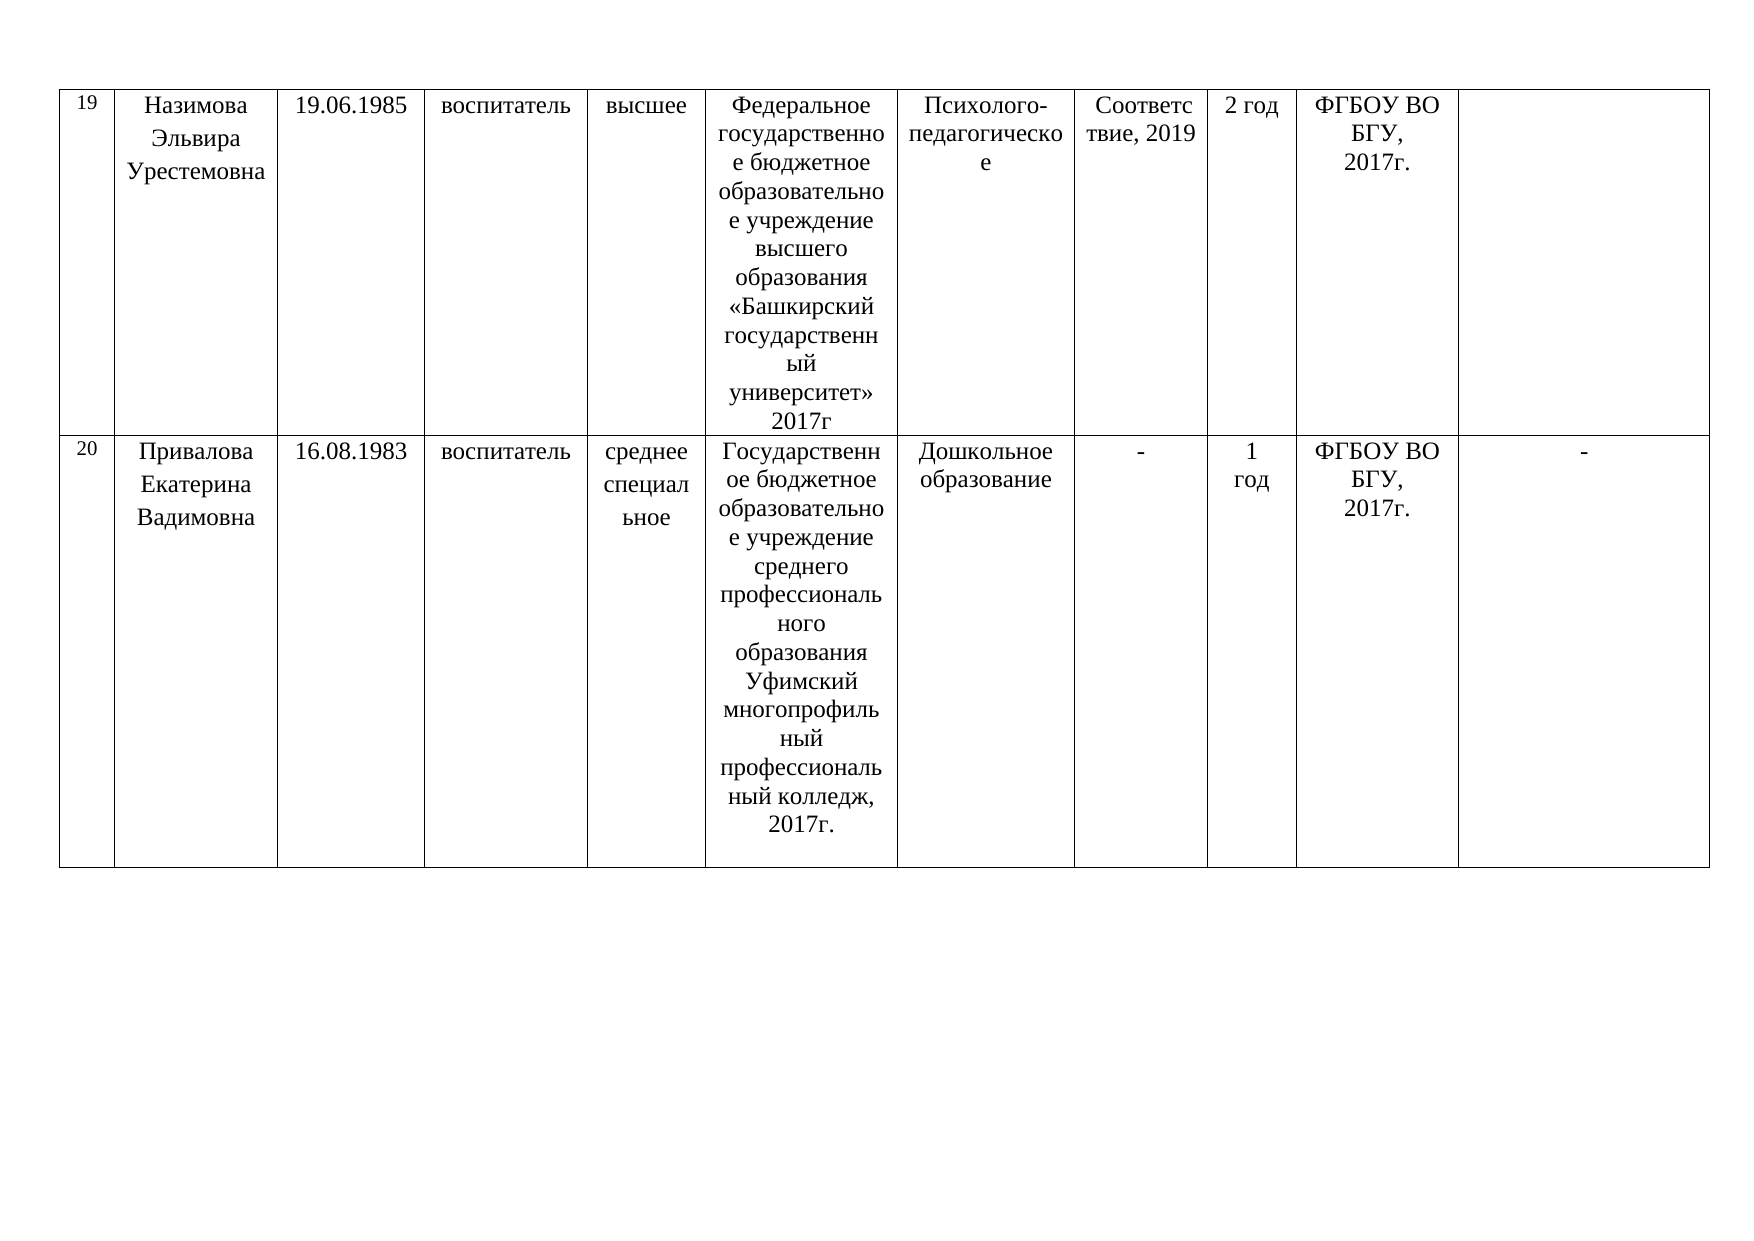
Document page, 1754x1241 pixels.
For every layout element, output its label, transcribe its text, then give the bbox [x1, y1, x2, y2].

table_cell [1459, 90, 1709, 435]
table_cell ФГБОУ ВО БГУ, 2017г. [1297, 436, 1458, 867]
table_cell 19.06.1985 [278, 90, 424, 435]
table_cell 16.08.1983 [278, 436, 424, 867]
table_cell 20 [60, 436, 114, 867]
table_cell - [1459, 436, 1709, 867]
table_cell 1 год [1208, 436, 1296, 867]
table_cell Дошкольное образование [898, 436, 1074, 867]
table_cell Соответствие, 2019 [1075, 90, 1207, 435]
table_cell 19 [60, 90, 114, 435]
table_cell - [1075, 436, 1207, 867]
table_cell Федеральное государственное бюджетное образовательное учреждение высшего образования «Башкирский государственный университет» 2017г [706, 90, 897, 435]
table_cell Привалова Екатерина Вадимовна [115, 436, 277, 867]
table_cell высшее [588, 90, 705, 435]
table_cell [1297, 90, 1458, 435]
table_cell Назимова Эльвира Урестемовна [115, 90, 277, 435]
table_cell Государственное бюджетное образовательное учреждение среднего профессионального образования Уфимский многопрофильный профессиональный колледж, 2017г. [706, 436, 897, 867]
table_cell воспитатель [425, 436, 587, 867]
table_cell 2 год [1208, 90, 1296, 435]
table_cell воспитатель [425, 90, 587, 435]
table_cell среднее специальное [588, 436, 705, 867]
table_cell Психолого-педагогическое [898, 90, 1074, 435]
